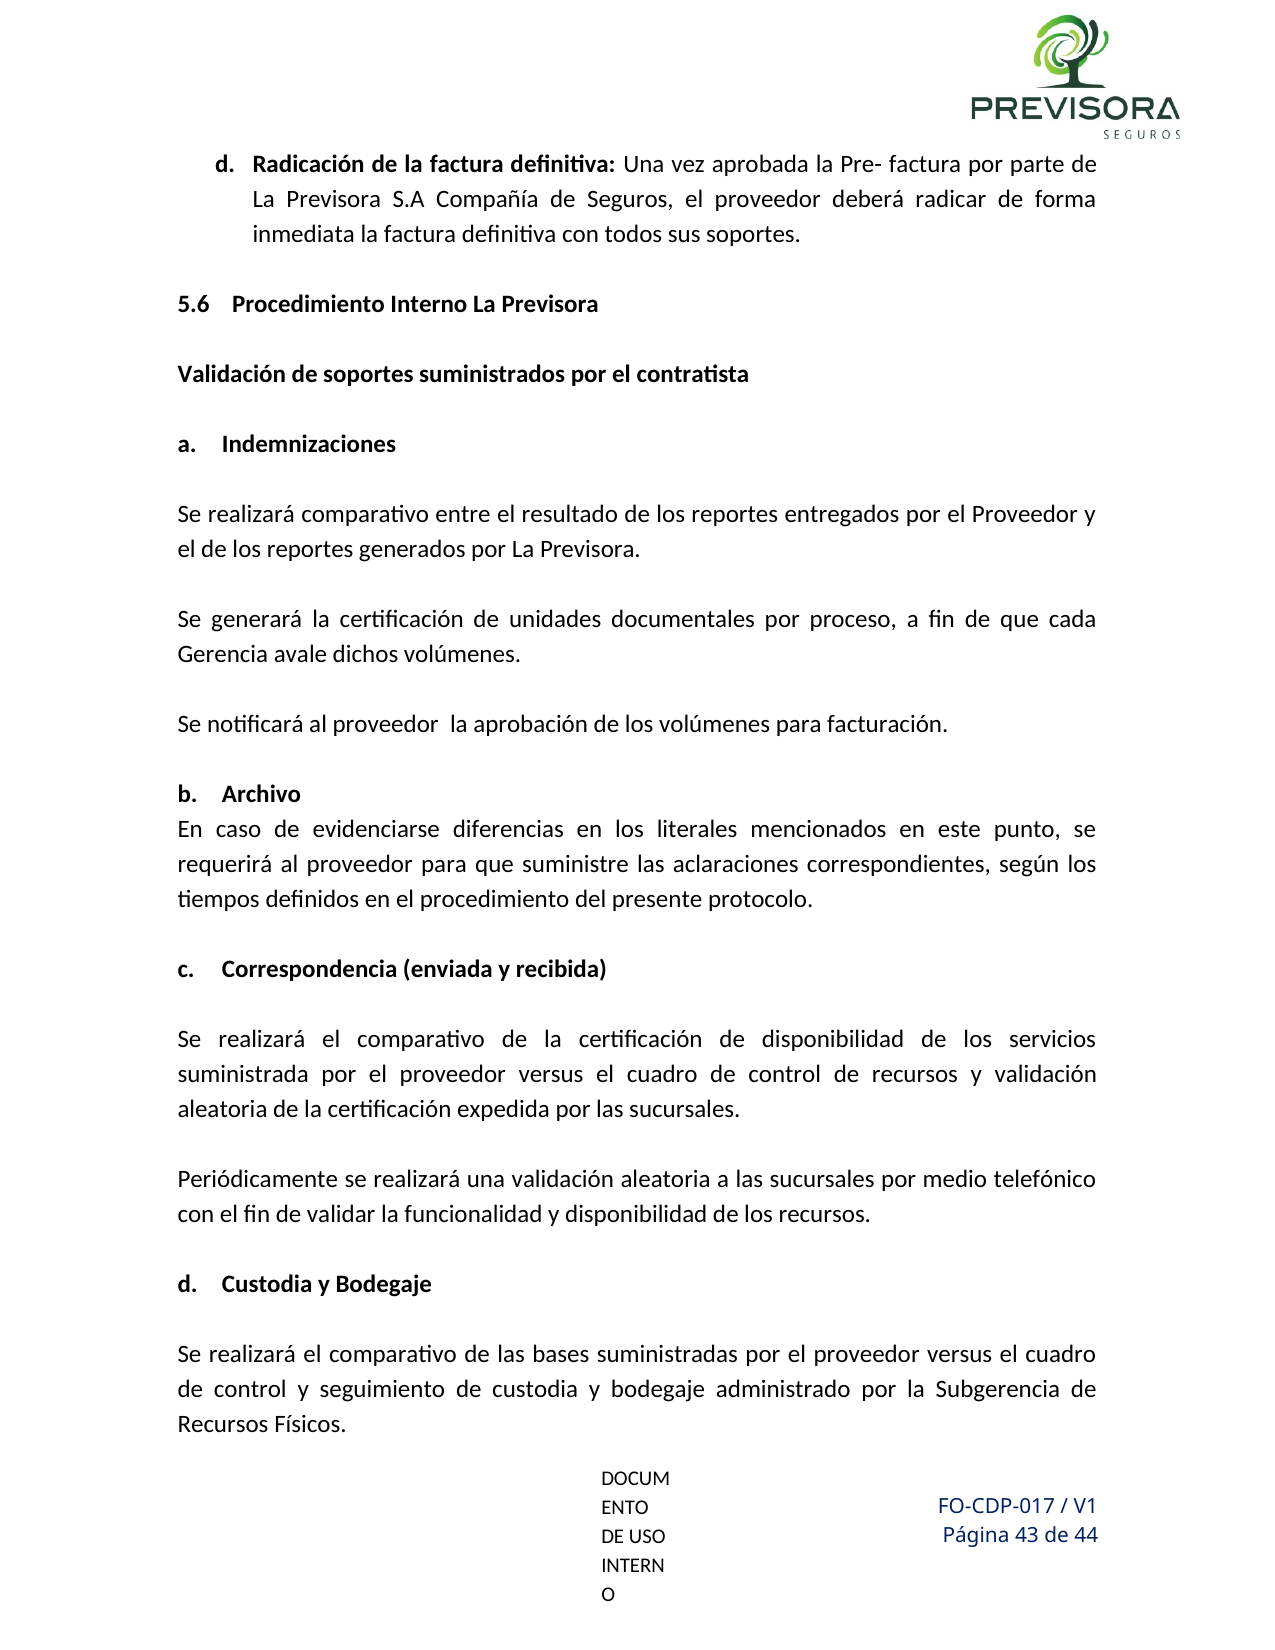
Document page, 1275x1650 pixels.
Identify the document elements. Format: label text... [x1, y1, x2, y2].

list Procedimiento Interno La Previsora [177, 288, 1098, 318]
text En caso de evidenciarse diferencias en los literales mencionados en este punto, se requerirá al proveedor para que suministre las aclaraciones correspondientes, según los tiempos definidos en el procedimiento del presente protocolo. [177, 813, 1098, 913]
text Validación de soportes suministrados por el contratista [177, 358, 1098, 388]
text Se realizará comparativo entre el resultado de los reportes entregados por el Proveedor y el de los reportes generados por La Previsora. [177, 498, 1098, 563]
list Archivo [177, 778, 1098, 808]
list Indemnizaciones [177, 428, 1098, 458]
text Periódicamente se realizará una validación aleatoria a las sucursales por medio telefónico con el fin de validar la funcionalidad y disponibilidad de los recursos. [177, 1163, 1098, 1228]
list Correspondencia (enviada y recibida) [177, 953, 1098, 983]
picture [971, 15, 1180, 139]
text Se generará la certificación de unidades documentales por proceso, a fin de que cada Gerencia avale dichos volúmenes. [177, 603, 1098, 668]
text Se notificará al proveedor la aprobación de los volúmenes para facturación. [177, 708, 1098, 738]
list Radicación de la factura definitiva: Una vez aprobada la Pre- factura por parte de La Previsora S.A Compañía de Seguros, el proveedor deberá radicar de forma inmediata la factura definitiva con todos sus soportes. [215, 148, 1098, 248]
list Custodia y Bodegaje [177, 1268, 1098, 1298]
text Se realizará el comparativo de las bases suministradas por el proveedor versus el cuadro de control y seguimiento de custodia y bodegaje administrado por la Subgerencia de Recursos Físicos. [177, 1338, 1098, 1438]
text Se realizará el comparativo de la certificación de disponibilidad de los servicios suministrada por el proveedor versus el cuadro de control de recursos y validación aleatoria de la certificación expedida por las sucursales. [177, 1023, 1098, 1123]
